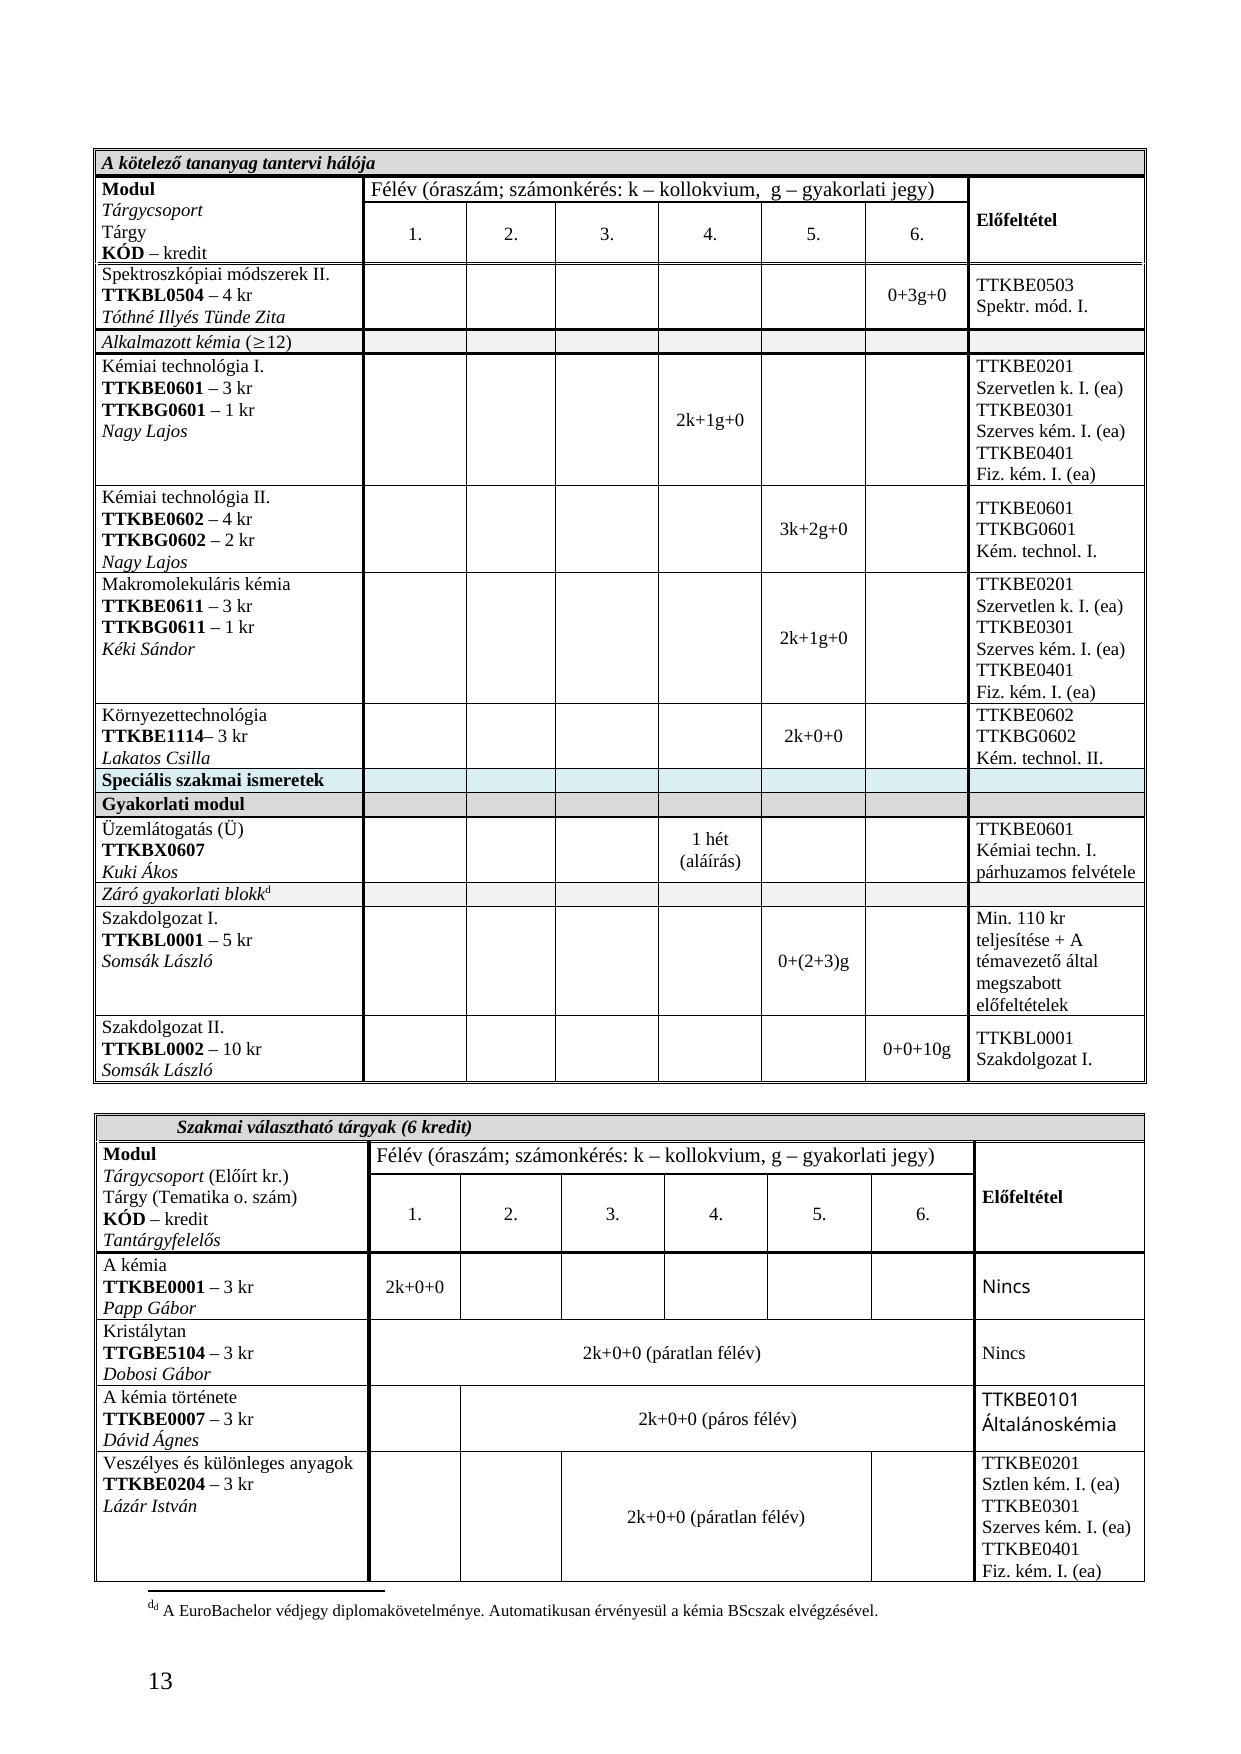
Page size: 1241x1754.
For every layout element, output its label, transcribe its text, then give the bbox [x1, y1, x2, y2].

table_cell [659, 486, 761, 572]
table_cell [659, 883, 761, 906]
table_cell [365, 907, 466, 1015]
table_cell TTKBE0201 Sztlen kém. I. (ea) TTKBE0301 Szerves kém. I. (ea) TTKBE0401 Fiz. kém. I. (ea) [976, 1452, 1144, 1581]
table_cell 6. [872, 1175, 973, 1251]
table_cell A kémia TTKBE0001 – 3 kr Papp Gábor [97, 1254, 367, 1319]
table_cell [768, 1254, 871, 1319]
table_cell [556, 573, 658, 702]
table_cell [872, 1452, 973, 1581]
table_cell [659, 704, 761, 768]
table_cell 2k+1g+0 [762, 573, 865, 702]
table_cell [461, 1452, 561, 1581]
table_cell 0+3g+0 [866, 265, 967, 327]
table_cell 2k+0+0 (páros félév) [461, 1386, 973, 1451]
table_cell [467, 1016, 555, 1081]
table_cell [467, 793, 555, 816]
table_cell 0+(2+3)g [762, 907, 865, 1015]
table_cell 4. [659, 203, 761, 262]
table_cell [467, 486, 555, 572]
table_cell 6. [866, 203, 967, 262]
table_cell [659, 907, 761, 1015]
table_cell [556, 793, 658, 816]
table_cell [866, 769, 967, 792]
table_cell Kristálytan TTGBE5104 – 3 kr Dobosi Gábor [97, 1320, 367, 1385]
table_cell [365, 1016, 466, 1081]
table_cell [365, 793, 466, 816]
table_cell [866, 573, 967, 702]
table_cell 3. [562, 1175, 664, 1251]
table_cell [556, 818, 658, 882]
table_cell Üzemlátogatás (Ü) TTKBX0607 Kuki Ákos [96, 818, 362, 882]
table_cell [556, 769, 658, 792]
table_cell [762, 883, 865, 906]
table_cell TTKBE0601 Kémiai techn. I. párhuzamos felvétele [970, 818, 1144, 882]
table_header A kötelező tananyag tantervi hálója [96, 151, 1144, 174]
table_cell [365, 883, 466, 906]
table_cell [365, 769, 466, 792]
table_cell [365, 331, 466, 352]
table_cell [970, 793, 1144, 816]
table_cell [556, 486, 658, 572]
table_cell [659, 1016, 761, 1081]
table_cell 2k+0+0 [371, 1254, 460, 1319]
table_cell 5. [768, 1175, 871, 1251]
table_cell TTKBE0503 Spektr. mód. I. [970, 262, 1144, 327]
table_cell 3k+2g+0 [762, 486, 865, 572]
table_cell [556, 883, 658, 906]
table_cell 2k+1g+0 [659, 355, 761, 485]
table_cell Min. 110 kr teljesítése + A témavezető által megszabott előfeltételek [970, 907, 1144, 1015]
table_cell 5. [762, 203, 865, 262]
table_cell 1. [365, 203, 466, 262]
table_cell Spektroszkópiai módszerek II. TTKBL0504 – 4 kr Tóthné Illyés Tünde Zita [96, 262, 362, 327]
table_cell Veszélyes és különleges anyagok TTKBE0204 – 3 kr Lázár István [97, 1452, 367, 1581]
table_cell [866, 793, 967, 816]
table_cell [866, 331, 967, 352]
table_cell [461, 1254, 561, 1319]
table_cell [365, 355, 466, 485]
table_cell A kémia története TTKBE0007 – 3 kr Dávid Ágnes [97, 1386, 367, 1451]
table_cell Szakdolgozat I. TTKBL0001 – 5 kr Somsák László [96, 907, 362, 1015]
table_cell [872, 1254, 973, 1319]
table_cell [371, 1386, 460, 1451]
table_cell 2k+0+0 (páratlan félév) [371, 1320, 973, 1385]
table_cell Előfeltétel [970, 178, 1144, 262]
table_cell 2k+0+0 [762, 704, 865, 768]
table_cell [467, 265, 555, 327]
table_cell 0+0+10g [866, 1016, 967, 1081]
table_cell [762, 793, 865, 816]
table_cell Nincs [976, 1254, 1144, 1319]
table_cell [467, 355, 555, 485]
table_cell Gyakorlati modul [96, 793, 362, 816]
table_cell [762, 355, 865, 485]
table_cell [659, 793, 761, 816]
table_cell 3. [556, 203, 658, 262]
table_cell [866, 883, 967, 906]
table_cell [467, 883, 555, 906]
table_cell [970, 769, 1144, 792]
table_cell 4. [665, 1175, 767, 1251]
table_cell 1 hét (aláírás) [659, 818, 761, 882]
table_cell [556, 331, 658, 352]
table_cell TTKBE0101 Általánoskémia [976, 1386, 1144, 1451]
table_cell Félév (óraszám; számonkérés: k – kollokvium, g – gyakorlati jegy) [371, 1143, 973, 1173]
table_cell [556, 265, 658, 327]
table_cell [762, 1016, 865, 1081]
table_cell TTKBE0601 TTKBG0601 Kém. technol. I. [970, 486, 1144, 572]
table_cell [762, 331, 865, 352]
table_cell 2k+0+0 (páratlan félév) [562, 1452, 871, 1581]
table_cell TTKBE0602 TTKBG0602 Kém. technol. II. [970, 704, 1144, 768]
table_cell [866, 704, 967, 768]
table_cell Makromolekuláris kémia TTKBE0611 – 3 kr TTKBG0611 – 1 kr Kéki Sándor [96, 573, 362, 702]
table_cell [371, 1452, 460, 1581]
table_cell TTKBL0001 Szakdolgozat I. [970, 1016, 1144, 1081]
table_cell [970, 883, 1144, 906]
table_cell 2. [467, 203, 555, 262]
table_cell [365, 704, 466, 768]
table_cell [659, 769, 761, 792]
table_cell [556, 907, 658, 1015]
table_cell TTKBE0201 Szervetlen k. I. (ea) TTKBE0301 Szerves kém. I. (ea) TTKBE0401 Fiz. kém. I. (ea) [970, 573, 1144, 702]
table_cell 1. [371, 1175, 460, 1251]
table_cell 2. [461, 1175, 561, 1251]
table_cell [562, 1254, 664, 1319]
table_cell [866, 486, 967, 572]
table_cell [556, 355, 658, 485]
table_cell [762, 265, 865, 327]
table_cell Speciális szakmai ismeretek [96, 769, 362, 792]
table_cell [762, 769, 865, 792]
table_cell [970, 331, 1144, 352]
table_cell [556, 704, 658, 768]
table_cell [866, 818, 967, 882]
table_cell Környezettechnológia TTKBE1114– 3 kr Lakatos Csilla [96, 704, 362, 768]
table_cell [467, 573, 555, 702]
table_cell [365, 265, 466, 327]
table_cell [365, 818, 466, 882]
table_cell Záró gyakorlati blokkd [96, 883, 362, 906]
table_cell Előfeltétel [976, 1143, 1144, 1251]
table_cell Félév (óraszám; számonkérés: k – kollokvium, g – gyakorlati jegy) [365, 178, 967, 201]
table_cell [365, 486, 466, 572]
table_cell Nincs [976, 1320, 1144, 1385]
table_cell [467, 704, 555, 768]
table_cell Szakdolgozat II. TTKBL0002 – 10 kr Somsák László [96, 1016, 362, 1081]
table_cell Kémiai technológia II. TTKBE0602 – 4 kr TTKBG0602 – 2 kr Nagy Lajos [96, 486, 362, 572]
table_cell Kémiai technológia I. TTKBE0601 – 3 kr TTKBG0601 – 1 kr Nagy Lajos [96, 355, 362, 485]
table_cell TTKBE0201 Szervetlen k. I. (ea) TTKBE0301 Szerves kém. I. (ea) TTKBE0401 Fiz. kém. I. (ea) [970, 355, 1144, 485]
table_cell [866, 355, 967, 485]
table_cell Alkalmazott kémia (12) [96, 331, 362, 352]
table_cell [365, 573, 466, 702]
table_cell [556, 1016, 658, 1081]
table_cell [467, 769, 555, 792]
table_cell Modul Tárgycsoport (Előírt kr.) Tárgy (Tematika o. szám) KÓD – kredit Tantárgyfelelős [96, 1140, 367, 1251]
table_cell [762, 818, 865, 882]
table_cell [659, 331, 761, 352]
table_cell [659, 265, 761, 327]
table_cell [467, 818, 555, 882]
table_header Szakmai választható tárgyak (6 kredit) [97, 1116, 1144, 1140]
table_cell [467, 331, 555, 352]
table_cell [467, 907, 555, 1015]
table_cell [866, 907, 967, 1015]
table_cell [665, 1254, 767, 1319]
table_cell [659, 573, 761, 702]
table_cell Modul Tárgycsoport Tárgy KÓD – kredit Tantárgyfelelős [96, 178, 362, 262]
